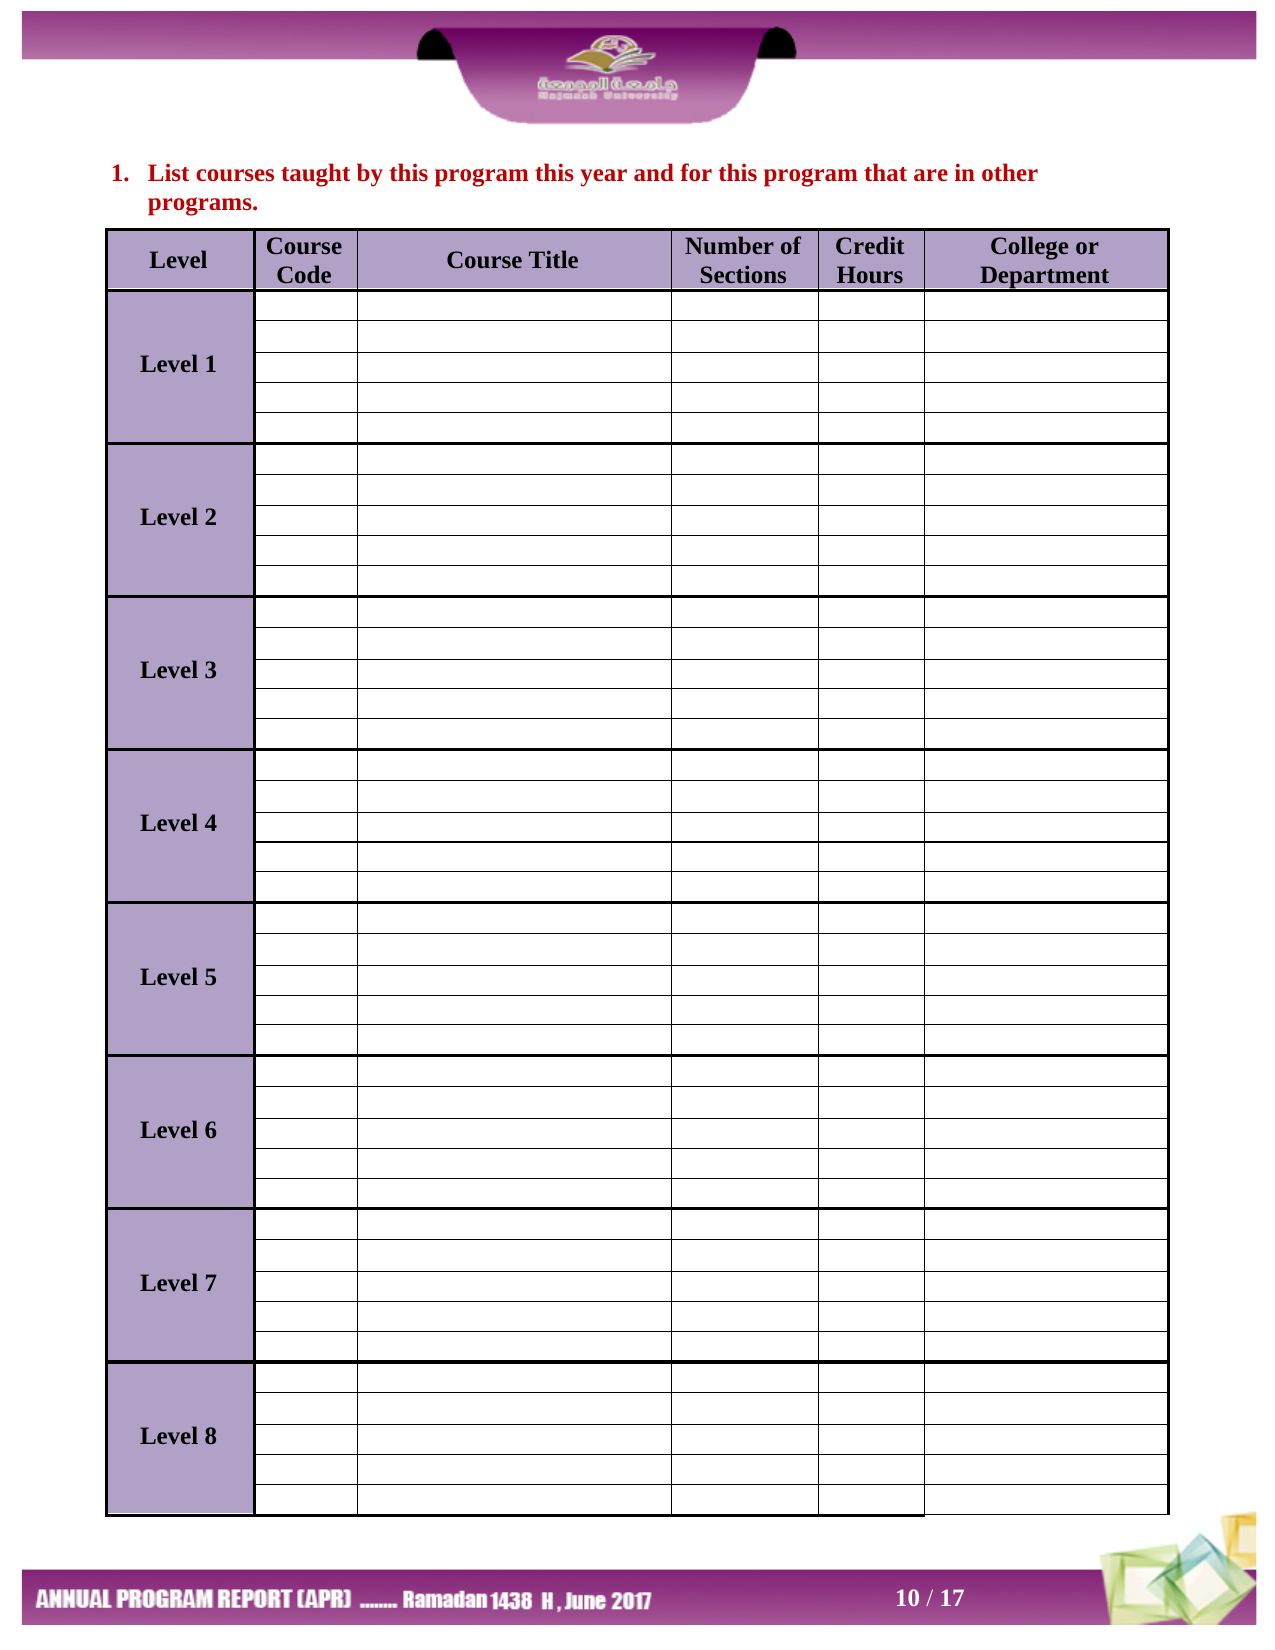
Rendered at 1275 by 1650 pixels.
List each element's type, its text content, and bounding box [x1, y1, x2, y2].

table_cell [819, 353, 924, 382]
table_cell [819, 1332, 924, 1360]
table_cell [672, 1119, 818, 1148]
table_cell [672, 1149, 818, 1177]
table_cell [358, 1302, 671, 1331]
table_cell [672, 781, 818, 812]
table_cell [672, 1240, 818, 1271]
table_cell [256, 1119, 357, 1148]
table_header Number of Sections [672, 231, 818, 288]
table_cell [819, 1302, 924, 1331]
table_cell Level 8 [108, 1364, 253, 1513]
table_cell [925, 1179, 1167, 1207]
table_cell [819, 1087, 924, 1118]
table_cell [819, 689, 924, 718]
table_cell [358, 751, 671, 780]
table_cell [925, 904, 1167, 933]
table_cell [672, 872, 818, 901]
table_cell [358, 1332, 671, 1360]
table_cell [672, 1485, 818, 1513]
table_cell [819, 536, 924, 565]
table_cell [256, 751, 357, 780]
table_cell [672, 1025, 818, 1054]
table_header Level [108, 231, 253, 288]
table_cell Level 4 [108, 751, 253, 901]
table_cell [819, 1119, 924, 1148]
table_cell [358, 1455, 671, 1484]
table_cell [672, 1425, 818, 1454]
table_cell [672, 566, 818, 595]
table_cell [358, 872, 671, 901]
table_cell [819, 1393, 924, 1424]
table_cell [925, 598, 1167, 627]
table_cell [256, 1025, 357, 1054]
table_cell [925, 536, 1167, 565]
table_cell [819, 1149, 924, 1177]
table_cell [358, 1057, 671, 1086]
table_cell [819, 872, 924, 901]
table_cell [925, 1332, 1167, 1360]
table_cell [819, 321, 924, 352]
table_cell [819, 1240, 924, 1271]
table_cell [256, 996, 357, 1024]
table_header Credit Hours [819, 231, 924, 288]
table_cell [672, 1302, 818, 1331]
table_cell [819, 813, 924, 841]
list List courses taught by this program this year and for this program that are in other programs. [111, 158, 1152, 215]
table_cell [925, 660, 1167, 688]
table_cell [672, 1057, 818, 1086]
table_cell [819, 660, 924, 688]
table_cell [672, 996, 818, 1024]
table_cell [672, 1179, 818, 1207]
table_cell [819, 1272, 924, 1301]
table_cell [819, 843, 924, 871]
table_cell [819, 1179, 924, 1207]
table_cell [819, 1455, 924, 1484]
table_cell [256, 321, 357, 352]
table_cell [256, 872, 357, 901]
table_cell [819, 1425, 924, 1454]
table_cell [358, 628, 671, 658]
table_cell [672, 1364, 818, 1392]
table_cell [819, 1210, 924, 1239]
table_cell [925, 966, 1167, 994]
table_cell [925, 996, 1167, 1024]
table_cell [672, 1455, 818, 1484]
table_cell [358, 1119, 671, 1148]
table_cell Level 7 [108, 1210, 253, 1360]
table_cell [925, 781, 1167, 812]
table_cell [672, 475, 818, 505]
table_cell [256, 506, 357, 535]
table_cell [256, 843, 357, 871]
table_cell [925, 1240, 1167, 1271]
table_cell [256, 719, 357, 748]
table_cell [256, 660, 357, 688]
table_cell [358, 536, 671, 565]
table_header College or Department [925, 231, 1167, 288]
table_cell [256, 904, 357, 933]
table_cell [925, 413, 1167, 442]
table_cell [358, 413, 671, 442]
table_cell [925, 1302, 1167, 1331]
table_cell [819, 1364, 924, 1392]
table_cell [256, 1485, 357, 1513]
table_cell [672, 628, 818, 658]
table_cell [819, 1057, 924, 1086]
table_cell [925, 751, 1167, 780]
table_cell Level 1 [108, 292, 253, 442]
table_cell [256, 813, 357, 841]
table_cell [256, 1087, 357, 1118]
table_cell [256, 1210, 357, 1239]
table_cell [672, 813, 818, 841]
table_cell [819, 934, 924, 965]
table_cell [358, 719, 671, 748]
table_cell [819, 1485, 924, 1513]
table_cell [256, 689, 357, 718]
table_cell [358, 934, 671, 965]
table_cell [256, 598, 357, 627]
table_cell [672, 751, 818, 780]
table_cell [819, 383, 924, 412]
table_cell [256, 292, 357, 320]
table_cell [256, 1425, 357, 1454]
table_cell [358, 1485, 671, 1513]
table_cell [925, 1210, 1167, 1239]
table_cell Level 3 [108, 598, 253, 748]
table_cell [358, 1240, 671, 1271]
table_cell [358, 506, 671, 535]
table_cell [358, 598, 671, 627]
table_cell [256, 566, 357, 595]
table_cell [925, 445, 1167, 473]
table_cell [358, 1210, 671, 1239]
table_cell [925, 1087, 1167, 1118]
table_cell [819, 413, 924, 442]
table_cell [819, 445, 924, 473]
table_cell [925, 689, 1167, 718]
table_cell [256, 1272, 357, 1301]
table_cell [925, 383, 1167, 412]
table_cell [819, 598, 924, 627]
table_cell [358, 1425, 671, 1454]
table_cell [256, 628, 357, 658]
table_cell [358, 353, 671, 382]
table_cell [672, 445, 818, 473]
table_cell [925, 1485, 1167, 1513]
table_cell [819, 966, 924, 994]
table_cell [819, 719, 924, 748]
table_cell Level 2 [108, 445, 253, 595]
table_cell [358, 843, 671, 871]
table_header Course Code [256, 231, 357, 288]
table_cell [672, 506, 818, 535]
picture [21, 11, 1257, 1625]
table_cell [672, 934, 818, 965]
table_cell [925, 934, 1167, 965]
table_cell [819, 292, 924, 320]
table_cell [672, 1272, 818, 1301]
table_cell [672, 598, 818, 627]
table_cell [925, 1025, 1167, 1054]
table_cell [358, 1179, 671, 1207]
table_cell [256, 536, 357, 565]
table_cell [925, 506, 1167, 535]
table_cell [256, 383, 357, 412]
table_cell [925, 1057, 1167, 1086]
table_cell [256, 781, 357, 812]
table_cell [925, 843, 1167, 871]
table_cell [358, 566, 671, 595]
table_cell [672, 1210, 818, 1239]
table_cell [672, 966, 818, 994]
table_cell [256, 966, 357, 994]
table_cell [358, 1364, 671, 1392]
table_cell [672, 292, 818, 320]
table_cell [672, 904, 818, 933]
table_cell [925, 1364, 1167, 1392]
table_cell [358, 966, 671, 994]
table_cell [925, 1425, 1167, 1454]
table_cell [672, 660, 818, 688]
table_cell [672, 1393, 818, 1424]
table_cell [925, 1149, 1167, 1177]
table_cell [358, 1149, 671, 1177]
table_cell [925, 1455, 1167, 1484]
table_cell [256, 1149, 357, 1177]
table_cell [358, 689, 671, 718]
table_cell [256, 1364, 357, 1392]
table_cell [925, 813, 1167, 841]
table_cell [819, 751, 924, 780]
table_cell [672, 689, 818, 718]
table_cell [358, 660, 671, 688]
table_cell [925, 628, 1167, 658]
table_cell [256, 1393, 357, 1424]
table_cell [358, 813, 671, 841]
table_cell [358, 292, 671, 320]
table_cell [256, 1332, 357, 1360]
table_cell [256, 934, 357, 965]
table_cell [819, 904, 924, 933]
table_cell [925, 1119, 1167, 1148]
table_cell [358, 1272, 671, 1301]
table_cell [358, 383, 671, 412]
table_cell [819, 996, 924, 1024]
table_cell [925, 872, 1167, 901]
table_cell [925, 353, 1167, 382]
table_cell [672, 536, 818, 565]
table_cell [256, 445, 357, 473]
table_cell [256, 1240, 357, 1271]
table_cell [925, 321, 1167, 352]
table_cell [819, 566, 924, 595]
table_cell Level 6 [108, 1057, 253, 1207]
table_cell [256, 475, 357, 505]
table_cell [925, 475, 1167, 505]
table_cell [358, 904, 671, 933]
table_cell [819, 506, 924, 535]
table_cell Level 5 [108, 904, 253, 1054]
table_cell [672, 353, 818, 382]
table_cell [256, 1057, 357, 1086]
table_cell [672, 383, 818, 412]
table_cell [358, 475, 671, 505]
table_cell [256, 1302, 357, 1331]
table_cell [672, 1332, 818, 1360]
table_cell [256, 1179, 357, 1207]
table_cell [358, 1393, 671, 1424]
table_cell [358, 996, 671, 1024]
table_cell [819, 1025, 924, 1054]
table_cell [819, 475, 924, 505]
table_cell [672, 413, 818, 442]
table_cell [256, 413, 357, 442]
table_cell [819, 781, 924, 812]
table_cell [672, 1087, 818, 1118]
table_cell [925, 1272, 1167, 1301]
table_cell [672, 843, 818, 871]
table_cell [672, 719, 818, 748]
table_cell [925, 719, 1167, 748]
table_header Course Title [358, 231, 671, 288]
table_cell [925, 1393, 1167, 1424]
table_cell [925, 566, 1167, 595]
table_cell [672, 321, 818, 352]
table_cell [925, 292, 1167, 320]
table_cell [819, 628, 924, 658]
table_cell [358, 1025, 671, 1054]
table_cell [256, 1455, 357, 1484]
table_cell [358, 781, 671, 812]
table_cell [358, 1087, 671, 1118]
table_cell [358, 445, 671, 473]
table_cell [256, 353, 357, 382]
table_cell [358, 321, 671, 352]
